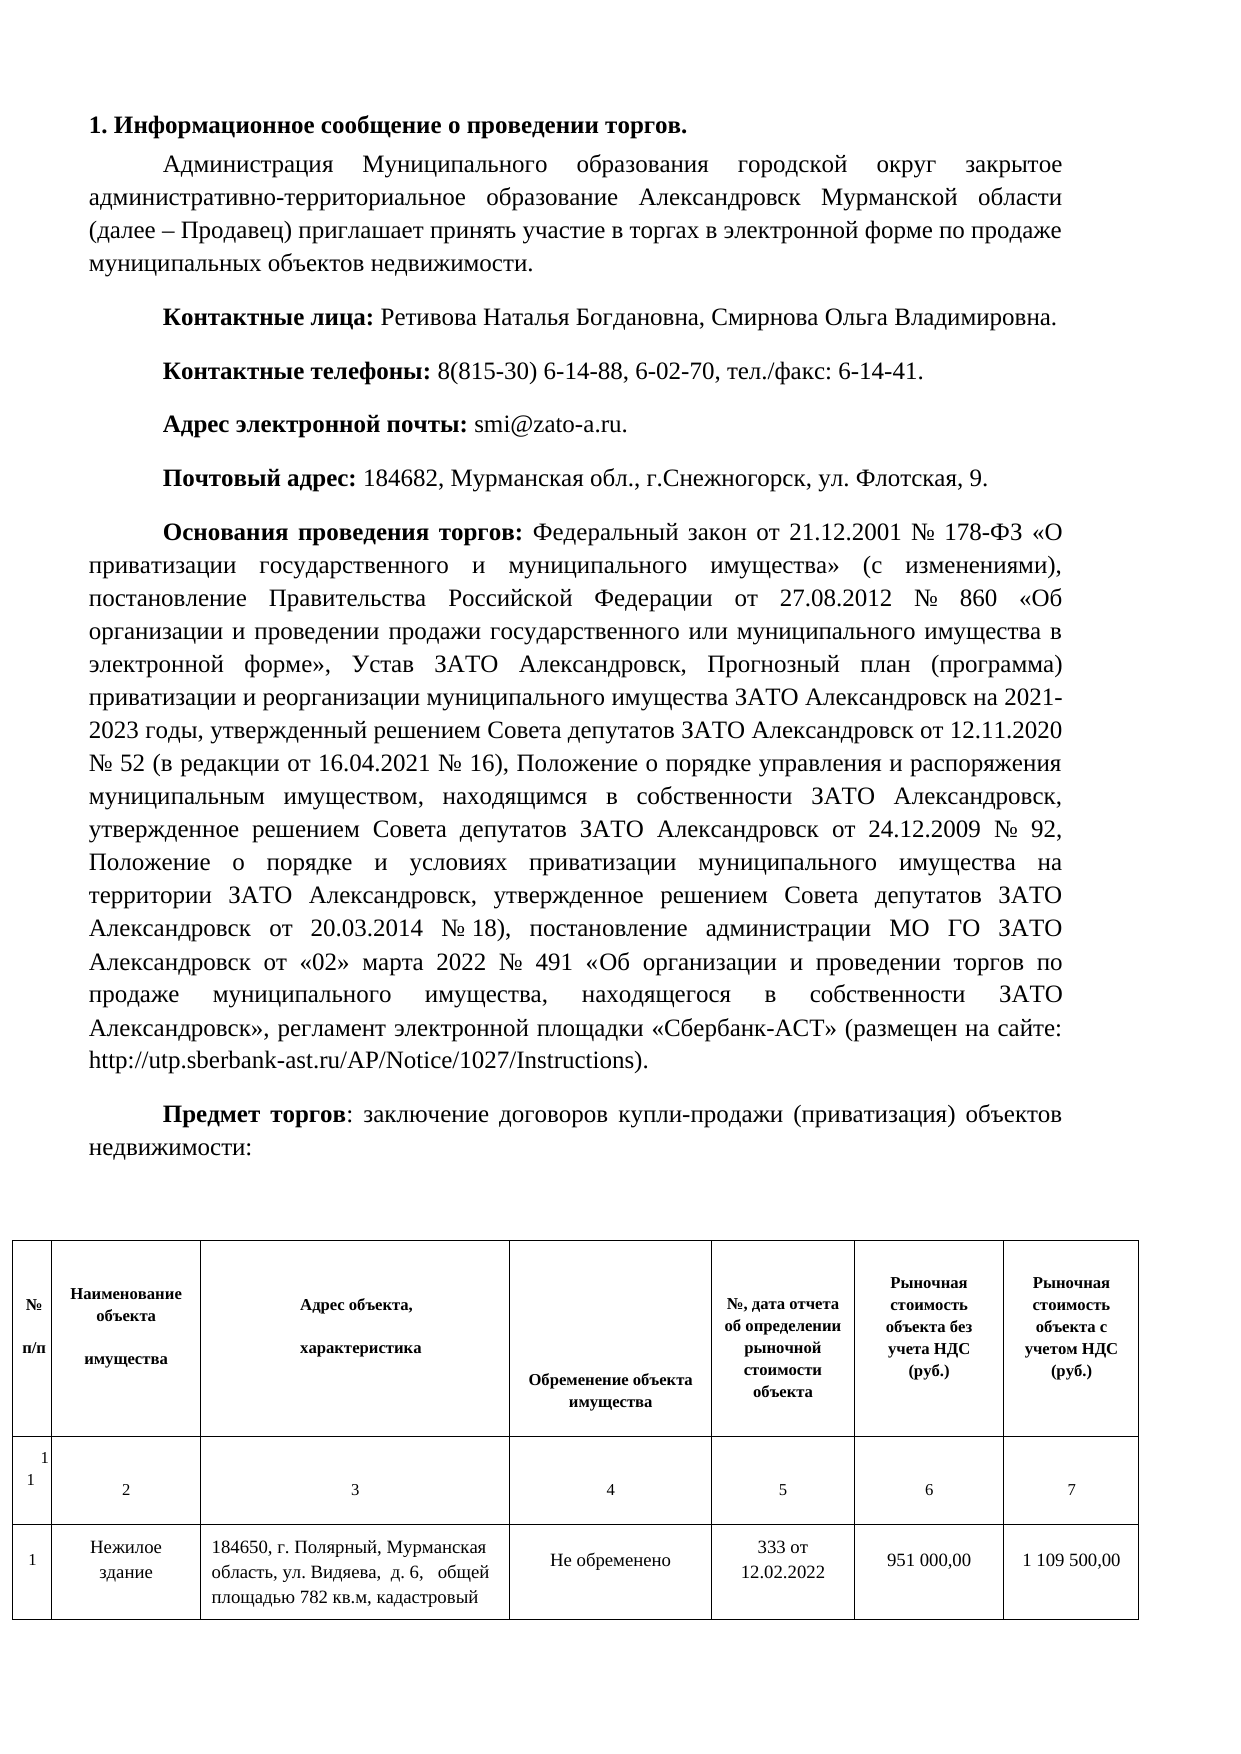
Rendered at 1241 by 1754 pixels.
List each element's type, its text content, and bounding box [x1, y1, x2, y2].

table_header № п/п [13, 1241, 51, 1436]
text Контактные телефоны: 8(815-30) 6-14-88, 6-02-70, тел./факс: 6-14-41. [89, 356, 1063, 384]
table_header Обременение объекта имущества [510, 1241, 711, 1436]
table_cell Не обременено [510, 1525, 711, 1618]
table_header Рыночная стоимость объекта без учета НДС (руб.) [855, 1241, 1003, 1436]
text Адрес электронной почты: smi@zato-a.ru. [89, 409, 1063, 438]
table_cell 2 [52, 1437, 200, 1524]
text Администрация Муниципального образования городской округ закрытое административно-территориальное образование Александровск Мурманской области (далее – Продавец) приглашает принять участие в торгах в электронной форме по продаже муниципальных объектов недвижимости. [89, 149, 1063, 277]
table_cell 951 000,00 [855, 1525, 1003, 1618]
text Почтовый адрес: 184682, Мурманская обл., г.Снежногорск, ул. Флотская, 9. [89, 463, 1063, 492]
table_header Рыночная стоимость объекта с учетом НДС (руб.) [1004, 1241, 1138, 1436]
table_cell 184650, г. Полярный, Мурманская область, ул. Видяева, д. 6, общей площадью 782 кв.м, кадастровый номер 51:08:0010104:991 [201, 1525, 509, 1618]
table_header Адрес объекта, характеристика [201, 1241, 509, 1436]
table_cell 7 [1004, 1437, 1138, 1524]
text Предмет торгов: заключение договоров купли-продажи (приватизация) объектов недвижимости: [89, 1099, 1063, 1161]
text 1. Информационное сообщение о проведении торгов. [89, 110, 1063, 138]
table_cell Нежилое здание [52, 1525, 200, 1618]
table_header №, дата отчета об определении рыночной стоимости объекта [712, 1241, 854, 1436]
table_header Наименование объекта имущества [52, 1241, 200, 1436]
table_cell 333 от 12.02.2022 [712, 1525, 854, 1618]
table_cell 1 109 500,00 [1004, 1525, 1138, 1618]
table_cell 6 [855, 1437, 1003, 1524]
table_cell 1 [13, 1525, 51, 1618]
text Контактные лица: Ретивова Наталья Богдановна, Смирнова Ольга Владимировна. [89, 302, 1063, 331]
table_cell 1 1 [13, 1437, 51, 1524]
text Основания проведения торгов: Федеральный закон от 21.12.2001 № 178-ФЗ «О приватизации государственного и муниципального имущества» (с изменениями), постановление Правительства Российской Федерации от 27.08.2012 № 860 «Об организации и проведении продажи государственного или муниципального имущества в электронной форме», Устав ЗАТО Александровск, Прогнозный план (программа) приватизации и реорганизации муниципального имущества ЗАТО Александровск на 2021-2023 годы, утвержденный решением Совета депутатов ЗАТО Александровск от 12.11.2020 № 52 (в редакции от 16.04.2021 № 16), Положение о порядке управления и распоряжения муниципальным имуществом, находящимся в собственности ЗАТО Александровск, утвержденное решением Совета депутатов ЗАТО Александровск от 24.12.2009 № 92, Положение о порядке и условиях приватизации муниципального имущества на территории ЗАТО Александровск, утвержденное решением Совета депутатов ЗАТО Александровск от 20.03.2014 № 18), постановление администрации МО ГО ЗАТО Александровск от «02» марта 2022 № 491 «Об организации и проведении торгов по продаже муниципального имущества, находящегося в собственности ЗАТО Александровск», регламент электронной площадки «Сбербанк-АСТ» (размещен на сайте: http://utp.sberbank-ast.ru/AP/Notice/1027/Instructions). [89, 517, 1063, 1074]
table_cell 4 [510, 1437, 711, 1524]
table_cell 3 [201, 1437, 509, 1524]
table_cell 5 [712, 1437, 854, 1524]
